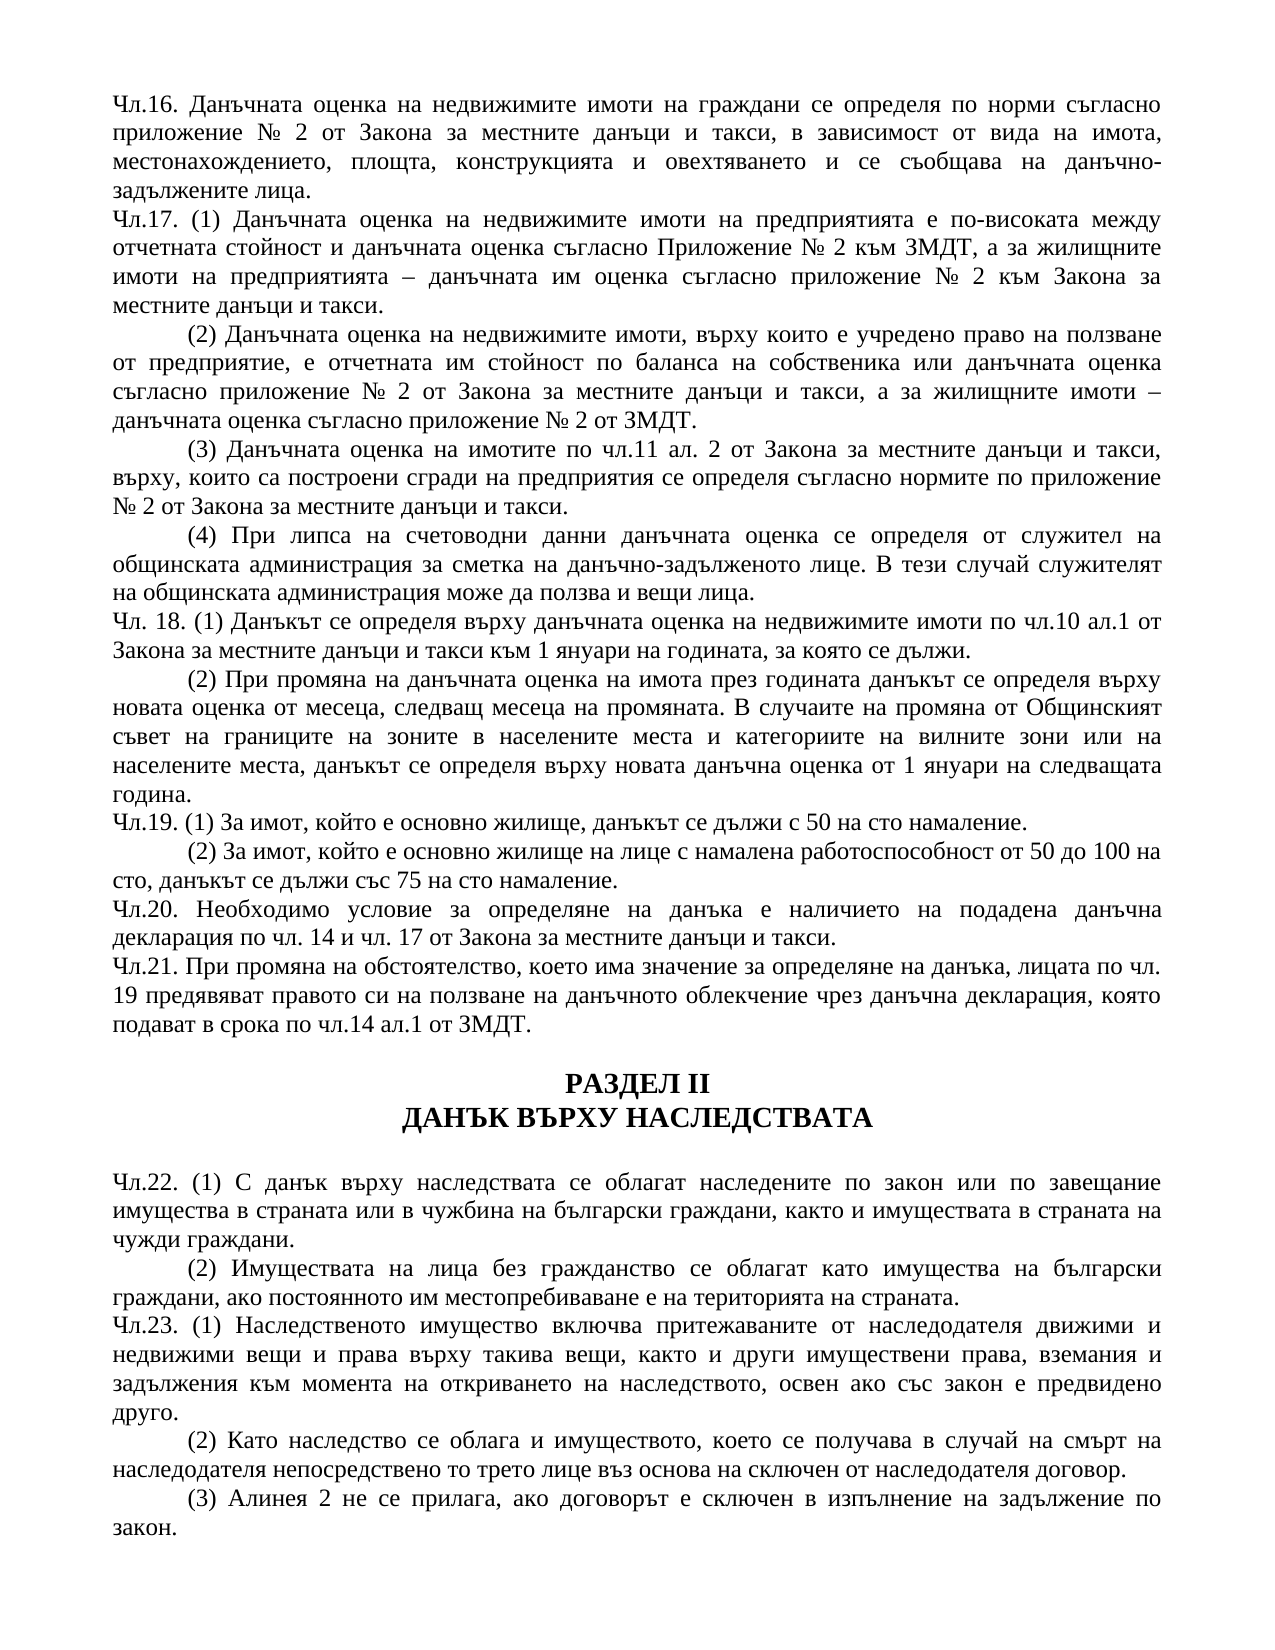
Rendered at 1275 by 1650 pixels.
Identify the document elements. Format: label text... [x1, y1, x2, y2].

text Данък върху наследствата [112, 1100, 1163, 1133]
text (4) При липса на счетоводни данни данъчната оценка се определя от служител на общинската администрация за сметка на данъчно-задълженото лице. В тези случай служителят на общинската администрация може да ползва и вещи лица. [112, 520, 1163, 606]
text Чл. 18. (1) Данъкът се определя върху данъчната оценка на недвижимите имоти по чл.10 ал.1 от Закона за местните данъци и такси към 1 януари на годината, за която се дължи. [112, 606, 1163, 664]
text Чл.21. При промяна на обстоятелство, което има значение за определяне на данъка, лицата по чл. 19 предявяват правото си на ползване на данъчното облекчение чрез данъчна декларация, която подават в срока по чл.14 ал.1 от ЗМДТ. [112, 951, 1163, 1037]
text Чл.23. (1) Наследственото имущество включва притежаваните от наследодателя движими и недвижими вещи и права върху такива вещи, както и други имуществени права, вземания и задължения към момента на откриването на наследството, освен ако със закон е предвидено друго. [112, 1311, 1163, 1426]
text (3) Алинея 2 не се прилага, ако договорът е сключен в изпълнение на задължение по закон. [112, 1483, 1163, 1541]
text (2) За имот, който е основно жилище на лице с намалена работоспособност от 50 до 100 на сто, данъкът се дължи със 75 на сто намаление. [112, 836, 1163, 894]
text Чл.20. Необходимо условие за определяне на данъка е наличието на подадена данъчна декларация по чл. 14 и чл. 17 от Закона за местните данъци и такси. [112, 894, 1163, 951]
text (2) Като наследство се облага и имуществото, което се получава в случай на смърт на наследодателя непосредствено то трето лице въз основа на сключен от наследодателя договор. [112, 1426, 1163, 1483]
text (2) Имуществата на лица без гражданство се облагат като имущества на български граждани, ако постоянното им местопребиваване е на територията на страната. [112, 1253, 1163, 1311]
text (2) Данъчната оценка на недвижимите имоти, върху които е учредено право на ползване от предприятие, е отчетната им стойност по баланса на собственика или данъчната оценка съгласно приложение № 2 от Закона за местните данъци и такси, а за жилищните имоти – данъчната оценка съгласно приложение № 2 от ЗМДТ. [112, 319, 1163, 434]
text Чл.19. (1) За имот, който е основно жилище, данъкът се дължи с 50 на сто намаление. [112, 807, 1163, 836]
text (2) При промяна на данъчната оценка на имота през годината данъкът се определя върху новата оценка от месеца, следващ месеца на промяната. В случаите на промяна от Общинският съвет на границите на зоните в населените места и категориите на вилните зони или на населените места, данъкът се определя върху новата данъчна оценка от 1 януари на следващата година. [112, 664, 1163, 807]
text Раздел ІІ [112, 1066, 1163, 1100]
text Чл.17. (1) Данъчната оценка на недвижимите имоти на предприятията е по-високата между отчетната стойност и данъчната оценка съгласно Приложение № 2 към ЗМДТ, а за жилищните имоти на предприятията – данъчната им оценка съгласно приложение № 2 към Закона за местните данъци и такси. [112, 204, 1163, 319]
text (3) Данъчната оценка на имотите по чл.11 ал. 2 от Закона за местните данъци и такси, върху, които са построени сгради на предприятия се определя съгласно нормите по приложение № 2 от Закона за местните данъци и такси. [112, 434, 1163, 520]
text Чл.22. (1) С данък върху наследствата се облагат наследените по закон или по завещание имущества в страната или в чужбина на български граждани, както и имуществата в страната на чужди граждани. [112, 1167, 1163, 1253]
text Чл.16. Данъчната оценка на недвижимите имоти на граждани се определя по норми съгласно приложение № 2 от Закона за местните данъци и такси, в зависимост от вида на имота, местонахождението, площта, конструкцията и овехтяването и се съобщава на данъчно-задължените лица. [112, 89, 1163, 204]
